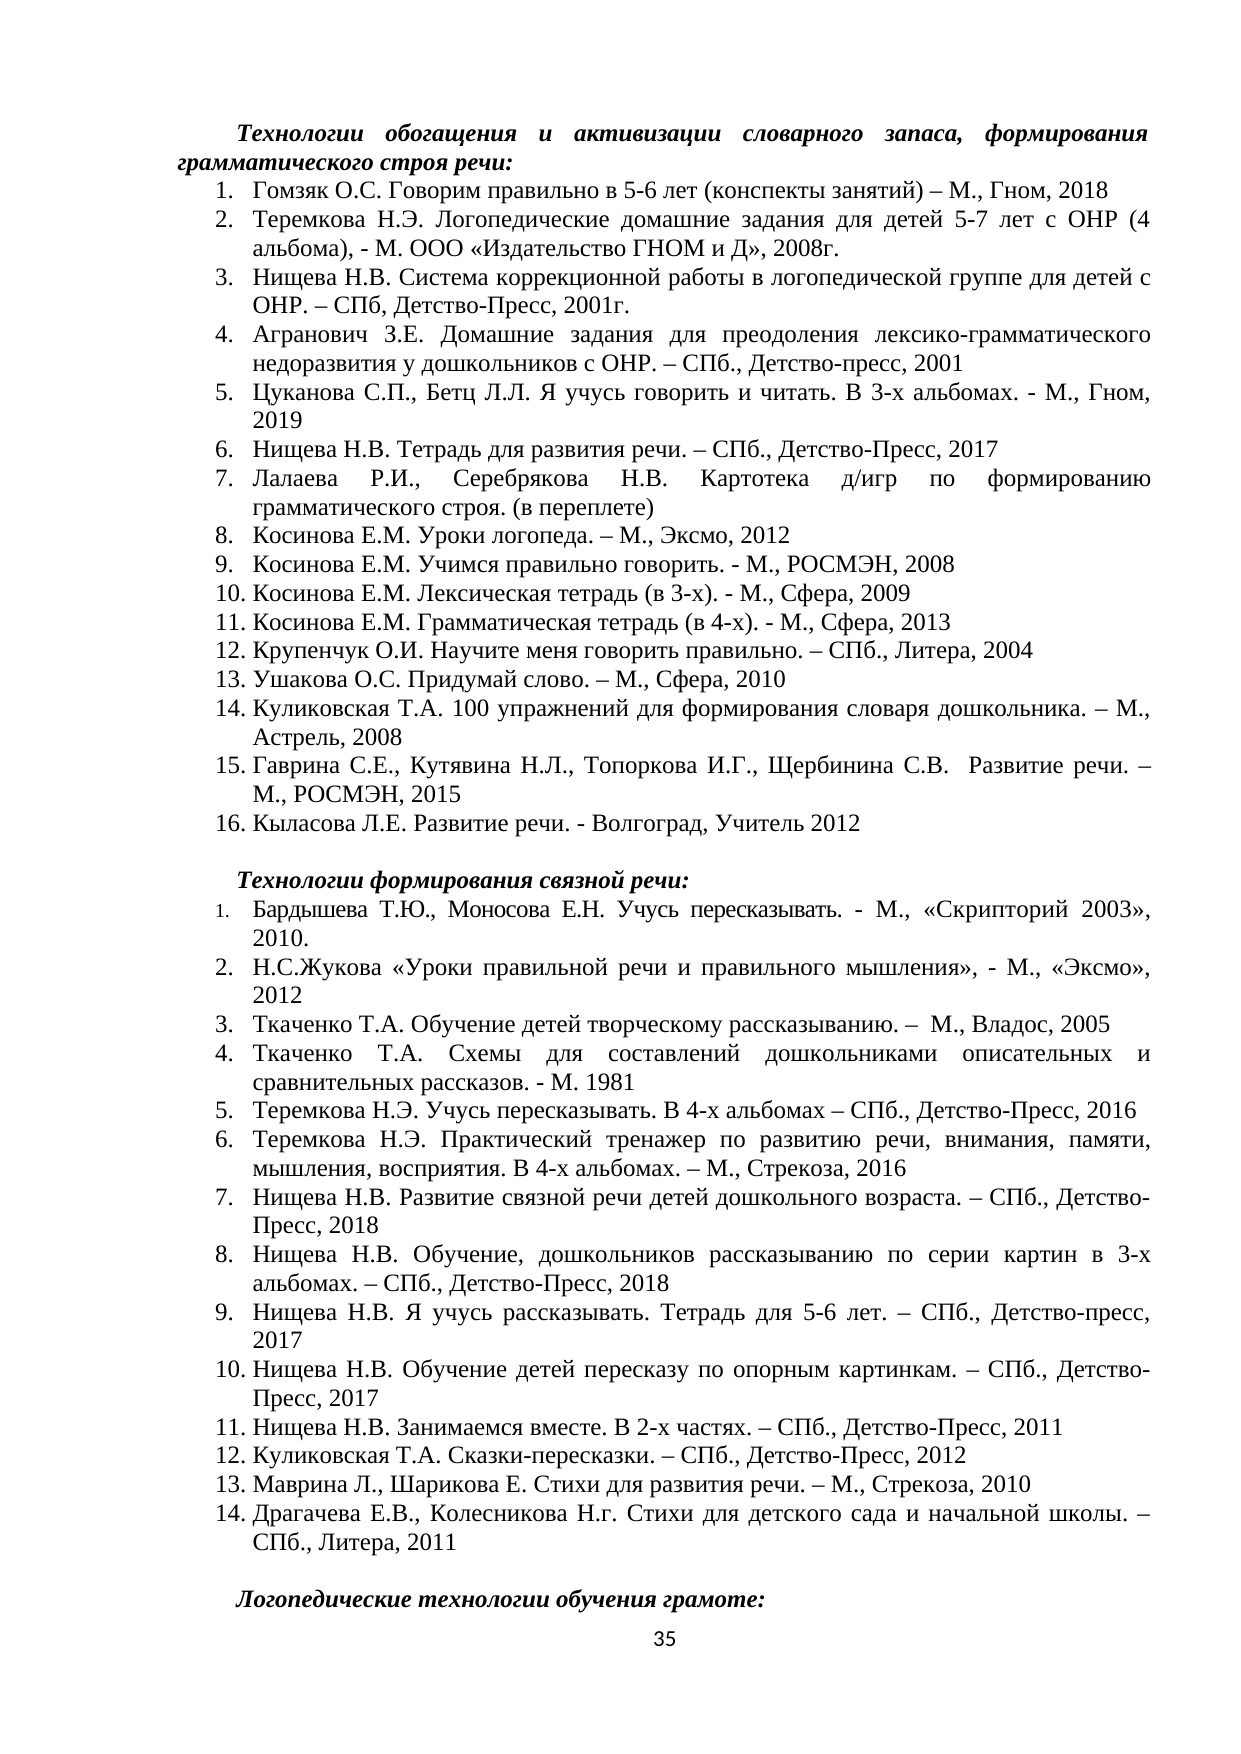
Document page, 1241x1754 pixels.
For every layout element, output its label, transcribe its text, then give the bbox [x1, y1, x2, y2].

list Нищева Н.В. Обучение, дошкольников рассказыванию по серии картин в 3-х альбомах. – СПб., Детство-Пресс, 2018 [215, 1239, 1152, 1297]
list Теремкова Н.Э. Учусь пересказывать. В 4-х альбомах – СПб., Детство-Пресс, 2016 [215, 1096, 1152, 1124]
list Нищева Н.В. Развитие связной речи детей дошкольного возраста. – СПб., Детство-Пресс, 2018 [215, 1182, 1152, 1239]
list Куликовская Т.А. 100 упражнений для формирования словаря дошкольника. – М., Астрель, 2008 [215, 693, 1152, 751]
list Гаврина С.Е., Кутявина Н.Л., Топоркова И.Г., Щербинина С.В. Развитие речи. – М., РОСМЭН, 2015 [215, 751, 1152, 808]
list Куликовская Т.А. Сказки-пересказки. – СПб., Детство-Пресс, 2012 [215, 1441, 1152, 1469]
list Нищева Н.В. Я учусь рассказывать. Тетрадь для 5-6 лет. – СПб., Детство-пресс, 2017 [215, 1297, 1152, 1354]
list Крупенчук О.И. Научите меня говорить правильно. – СПб., Литера, 2004 [215, 636, 1152, 664]
list Косинова Е.М. Уроки логопеда. – М., Эксмо, 2012 [215, 521, 1152, 549]
list Нищева Н.В. Тетрадь для развития речи. – СПб., Детство-Пресс, 2017 [215, 434, 1152, 463]
list Косинова Е.М. Учимся правильно говорить. - М., РОСМЭН, 2008 [215, 549, 1152, 578]
list Теремкова Н.Э. Практический тренажер по развитию речи, внимания, памяти, мышления, восприятия. В 4-х альбомах. – М., Стрекоза, 2016 [215, 1124, 1152, 1182]
list Теремкова Н.Э. Логопедические домашние задания для детей 5-7 лет с ОНР (4 альбома), - М. ООО «Издательство ГНОМ и Д», 2008г. [215, 204, 1152, 262]
text Логопедические технологии обучения грамоте: [177, 1584, 1152, 1613]
list Маврина Л., Шарикова Е. Стихи для развития речи. – М., Стрекоза, 2010 [215, 1469, 1152, 1498]
list Косинова Е.М. Лексическая тетрадь (в 3-х). - М., Сфера, 2009 [215, 578, 1152, 607]
list Косинова Е.М. Грамматическая тетрадь (в 4-х). - М., Сфера, 2013 [215, 607, 1152, 636]
list Ушакова О.С. Придумай слово. – М., Сфера, 2010 [215, 664, 1152, 693]
list Драгачева Е.В., Колесникова Н.г. Стихи для детского сада и начальной школы. – СПб., Литера, 2011 [215, 1498, 1152, 1556]
list Нищева Н.В. Обучение детей пересказу по опорным картинкам. – СПб., Детство-Пресс, 2017 [215, 1354, 1152, 1412]
list Бардышева Т.Ю., Моносова Е.Н. Учусь пересказывать. - М., «Скрипторий 2003», 2010. [215, 894, 1152, 952]
text Технологии формирования связной речи: [177, 866, 1152, 894]
list Гомзяк О.С. Говорим правильно в 5-6 лет (конспекты занятий) – М., Гном, 2018 [215, 176, 1152, 204]
list Ткаченко Т.А. Обучение детей творческому рассказыванию. – М., Владос, 2005 [215, 1009, 1152, 1038]
list Ткаченко Т.А. Схемы для составлений дошкольниками описательных и сравнительных рассказов. - М. 1981 [215, 1038, 1152, 1096]
list Нищева Н.В. Система коррекционной работы в логопедической группе для детей с ОНР. – СПб, Детство-Пресс, 2001г. [215, 262, 1152, 319]
text Технологии обогащения и активизации словарного запаса, формирования грамматического строя речи: [177, 118, 1152, 176]
list Нищева Н.В. Занимаемся вместе. В 2-х частях. – СПб., Детство-Пресс, 2011 [215, 1412, 1152, 1441]
list Цуканова С.П., Бетц Л.Л. Я учусь говорить и читать. В 3-х альбомах. - М., Гном, 2019 [215, 377, 1152, 434]
list Кыласова Л.Е. Развитие речи. - Волгоград, Учитель 2012 [215, 808, 1152, 837]
list Н.С.Жукова «Уроки правильной речи и правильного мышления», - М., «Эксмо», 2012 [215, 952, 1152, 1009]
list Лалаева Р.И., Серебрякова Н.В. Картотека д/игр по формированию грамматического строя. (в переплете) [215, 463, 1152, 521]
list Агранович З.Е. Домашние задания для преодоления лексико-грамматического недоразвития у дошкольников с ОНР. – СПб., Детство-пресс, 2001 [215, 319, 1152, 377]
